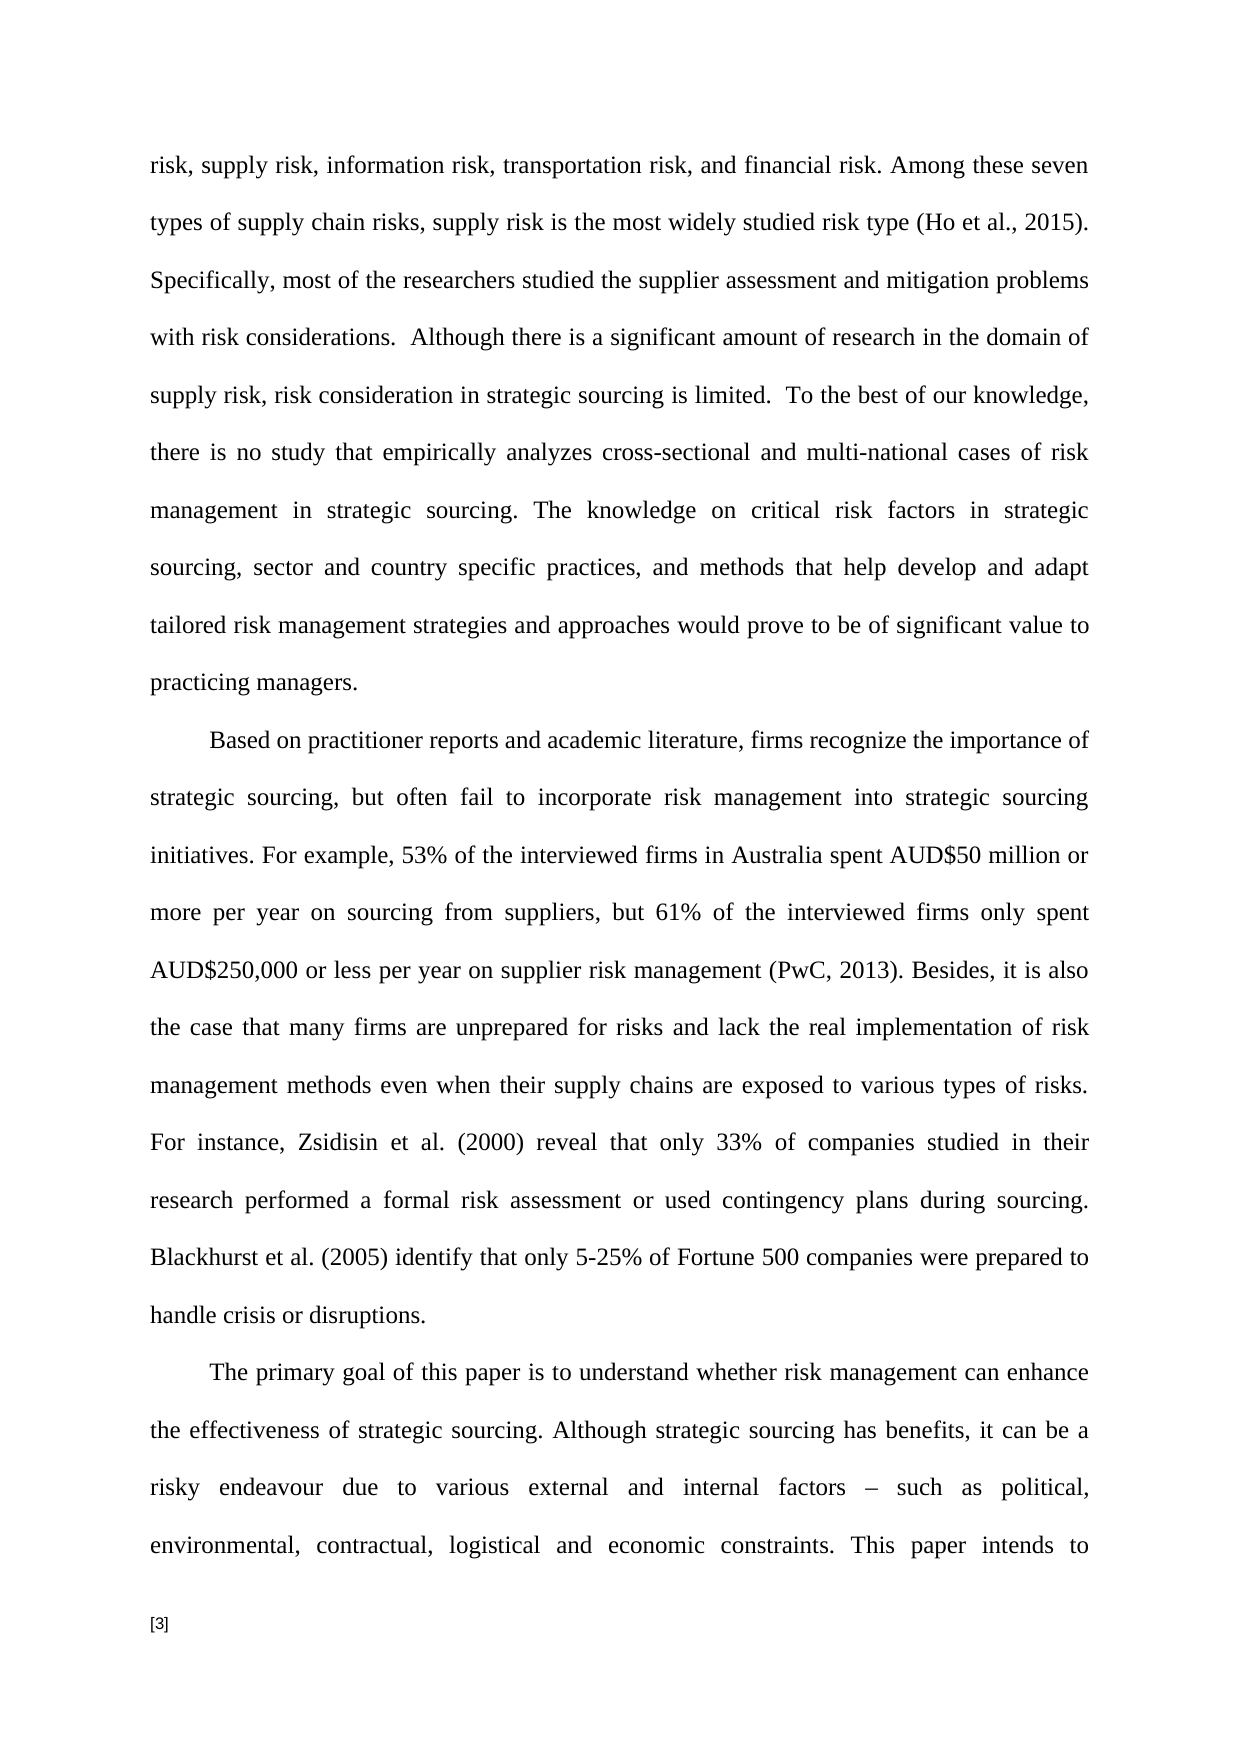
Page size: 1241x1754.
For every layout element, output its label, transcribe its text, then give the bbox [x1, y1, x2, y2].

text Based on practitioner reports and academic literature, firms recognize the importance of strategic sourcing, but often fail to incorporate risk management into strategic sourcing initiatives. For example, 53% of the interviewed firms in Australia spent AUD$50 million or more per year on sourcing from suppliers, but 61% of the interviewed firms only spent AUD$250,000 or less per year on supplier risk management (PwC, 2013). Besides, it is also the case that many firms are unprepared for risks and lack the real implementation of risk management methods even when their supply chains are exposed to various types of risks. For instance, Zsidisin et al. (2000) reveal that only 33% of companies studied in their research performed a formal risk assessment or used contingency plans during sourcing. Blackhurst et al. (2005) identify that only 5-25% of Fortune 500 companies were prepared to handle crisis or disruptions. [150, 725, 1090, 1329]
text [150, 1357, 1090, 1559]
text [150, 150, 1090, 696]
